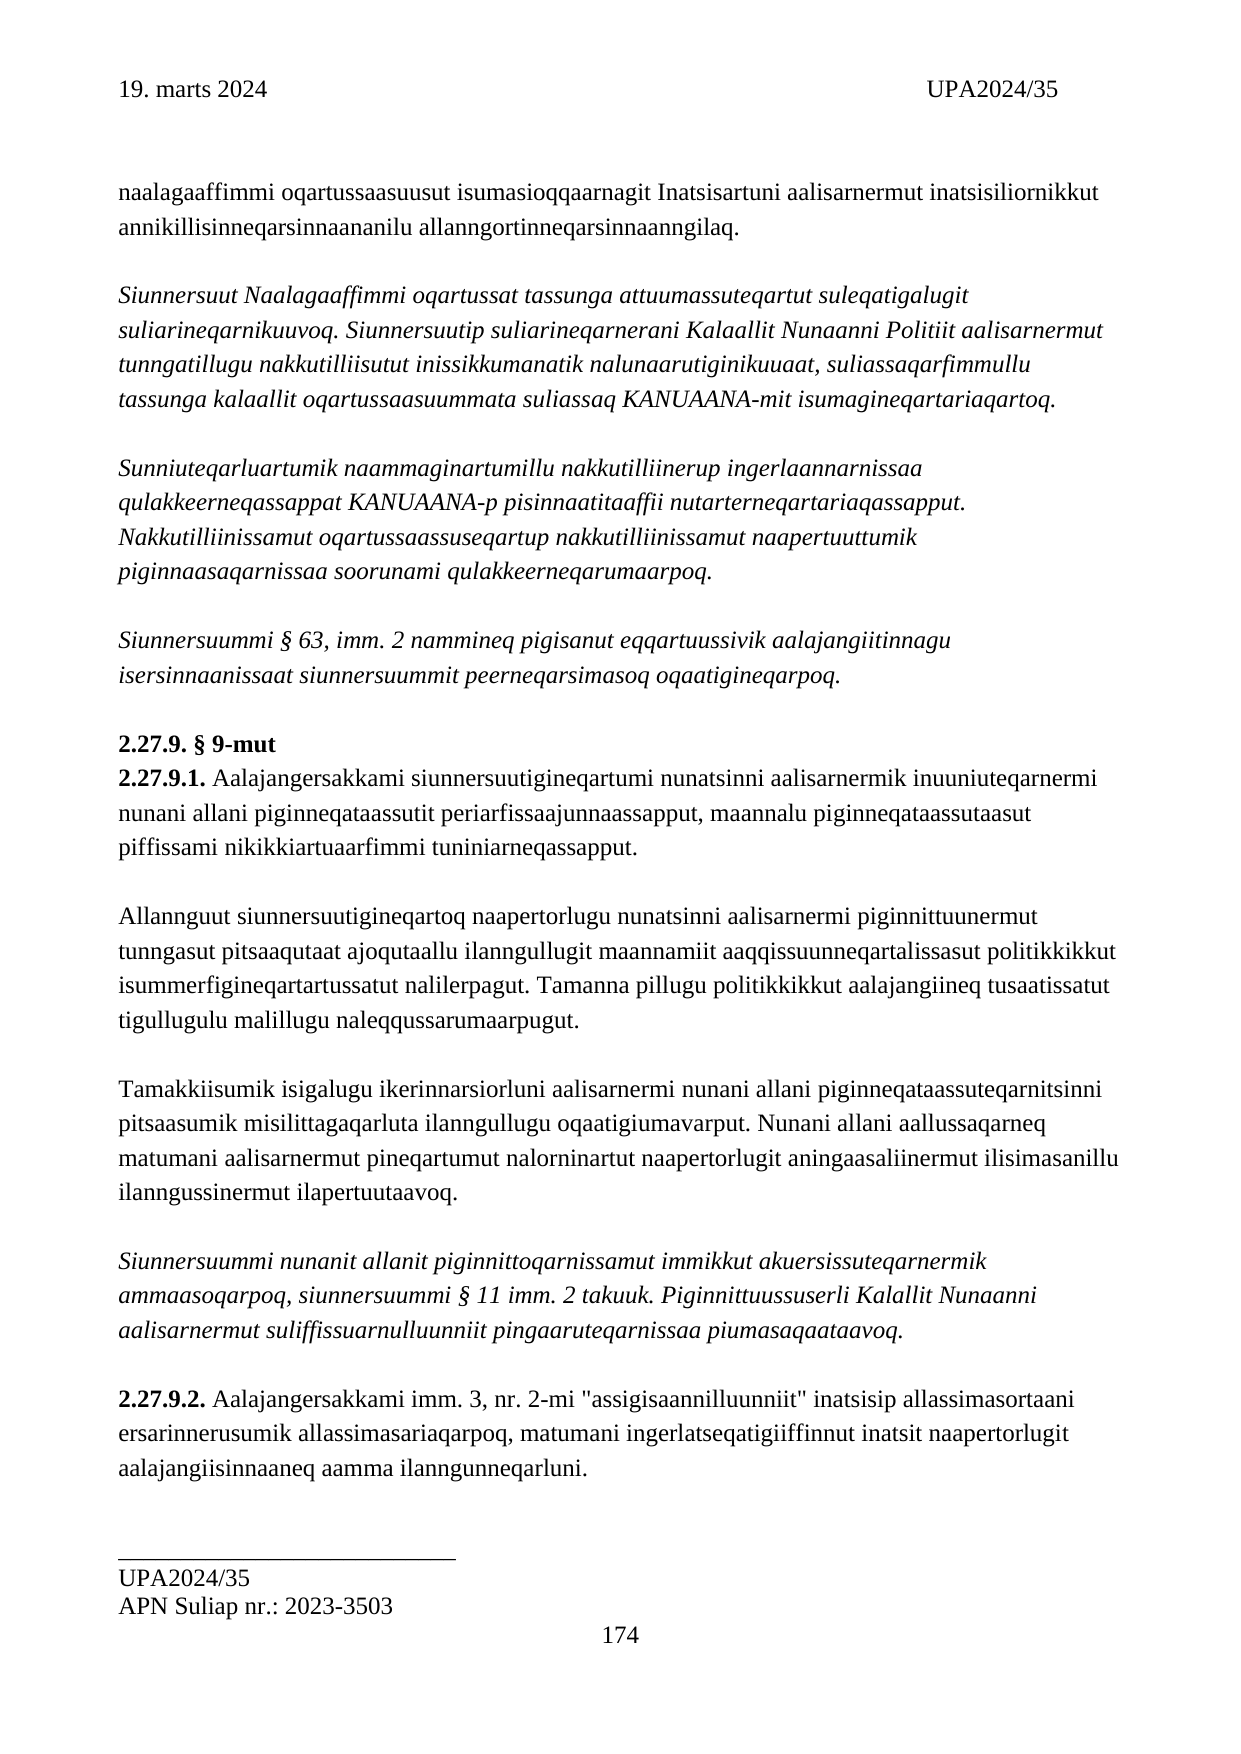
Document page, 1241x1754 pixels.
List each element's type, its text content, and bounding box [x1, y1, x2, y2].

text Tamakkiisumik isigalugu ikerinnarsiorluni aalisarnermi nunani allani piginneqataassuteqarnitsinni pitsaasumik misilittagaqarluta ilanngullugu oqaatigiumavarput. Nunani allani aallussaqarneq matumani aalisarnermut pineqartumut nalorninartut naapertorlugit aningaasaliinermut ilisimasanillu ilanngussinermut ilapertuutaavoq. [118, 1074, 1122, 1206]
text 2.27.9. § 9-mut [118, 729, 1122, 758]
text Siunnersuummi § 63, imm. 2 nammineq pigisanut eqqartuussivik aalajangiitinnagu isersinnaanissaat siunnersuummit peerneqarsimasoq oqaatigineqarpoq. [118, 625, 1122, 689]
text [118, 177, 1122, 240]
text Allannguut siunnersuutigineqartoq naapertorlugu nunatsinni aalisarnermi piginnittuunermut tunngasut pitsaaqutaat ajoqutaallu ilanngullugit maannamiit aaqqissuunneqartalissasut politikkikkut isummerfigineqartartussatut nalilerpagut. Tamanna pillugu politikkikkut aalajangiineq tusaatissatut tigullugulu malillugu naleqqussarumaarpugut. [118, 901, 1122, 1033]
text 2.27.9.2. Aalajangersakkami imm. 3, nr. 2-mi "assigisaannilluunniit" inatsisip allassimasortaani ersarinnerusumik allassimasariaqarpoq, matumani ingerlatseqatigiiffinnut inatsit naapertorlugit aalajangiisinnaaneq aamma ilanngunneqarluni. [118, 1384, 1122, 1482]
text Sunniuteqarluartumik naammaginartumillu nakkutilliinerup ingerlaannarnissaa qulakkeerneqassappat KANUAANA-p pisinnaatitaaffii nutarterneqartariaqassapput. Nakkutilliinissamut oqartussaassuseqartup nakkutilliinissamut naapertuuttumik piginnaasaqarnissaa soorunami qulakkeerneqarumaarpoq. [118, 453, 1122, 585]
text 2.27.9.1. Aalajangersakkami siunnersuutigineqartumi nunatsinni aalisarnermik inuuniuteqarnermi nunani allani piginneqataassutit periarfissaajunnaassapput, maannalu piginneqataassutaasut piffissami nikikkiartuaarfimmi tuniniarneqassapput. [118, 763, 1122, 861]
text Siunnersuut Naalagaaffimmi oqartussat tassunga attuumassuteqartut suleqatigalugit suliarineqarnikuuvoq. Siunnersuutip suliarineqarnerani Kalaallit Nunaanni Politiit aalisarnermut tunngatillugu nakkutilliisutut inissikkumanatik nalunaarutiginikuuaat, suliassaqarfimmullu tassunga kalaallit oqartussaasuummata suliassaq KANUAANA-mit isumagineqartariaqartoq. [118, 281, 1122, 413]
text Siunnersuummi nunanit allanit piginnittoqarnissamut immikkut akuersissuteqarnermik ammaasoqarpoq, siunnersuummi § 11 imm. 2 takuuk. Piginnittuussuserli Kalallit Nunaanni aalisarnermut suliffissuarnulluunniit pingaaruteqarnissaa piumasaqaataavoq. [118, 1246, 1122, 1344]
